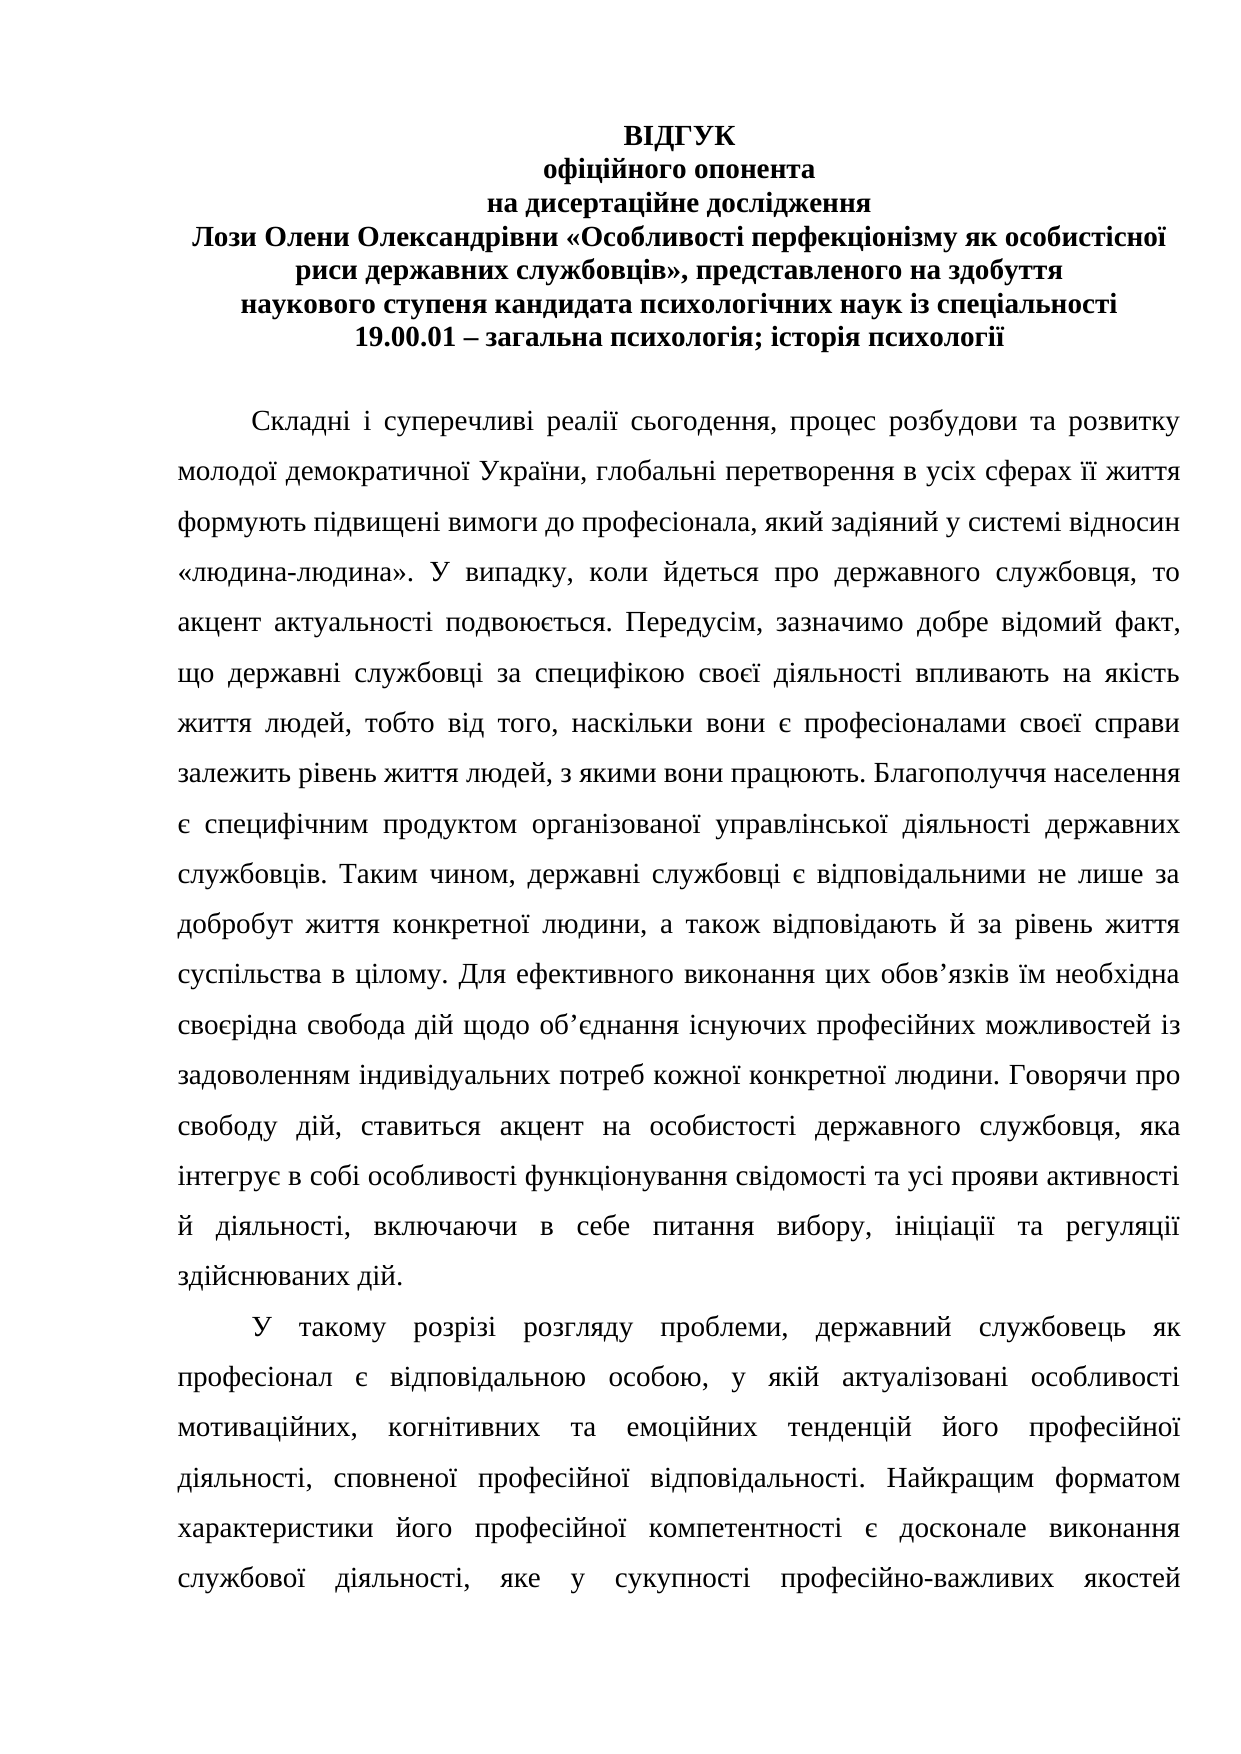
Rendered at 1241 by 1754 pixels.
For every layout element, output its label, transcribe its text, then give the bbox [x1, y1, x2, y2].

text наукового ступеня кандидата психологічних наук із спеціальності [177, 286, 1181, 319]
text Складні і суперечливі реалії сьогодення, процес розбудови та розвитку молодої демократичної України, глобальні перетворення в усіх сферах її життя формують підвищені вимоги до професіонала, який задіяний у системі відносин «людина-людина». У випадку, коли йдеться про державного службовця, то акцент актуальності подвоюється. Передусім, зазначимо добре відомий факт, що державні службовці за специфікою своєї діяльності впливають на якість життя людей, тобто від того, наскільки вони є професіоналами своєї справи залежить рівень життя людей, з якими вони працюють. Благополуччя населення є специфічним продуктом організованої управлінської діяльності державних службовців. Таким чином, державні службовці є відповідальними не лише за добробут життя конкретної людини, а також відповідають й за рівень життя суспільства в цілому. Для ефективного виконання цих обов’язків їм необхідна своєрідна свобода дій щодо об’єднання існуючих професійних можливостей із задоволенням індивідуальних потреб кожної конкретної людини. Говорячи про свободу дій, ставиться акцент на особистості державного службовця, яка інтегрує в собі особливості функціонування свідомості та усі прояви активності й діяльності, включаючи в себе питання вибору, ініціації та регуляції здійснюваних дій. [177, 403, 1181, 1292]
text офіційного опонента [177, 152, 1181, 185]
text на дисертаційне дослідження [177, 185, 1181, 219]
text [177, 1309, 1181, 1594]
text Лози Олени Олександрівни «Особливості перфекціонізму як особистісної риси державних службовців», представленого на здобуття [177, 219, 1181, 286]
subtitle ВІДГУК [177, 118, 1181, 152]
text 19.00.01 – загальна психологія; історія психології [177, 319, 1181, 353]
